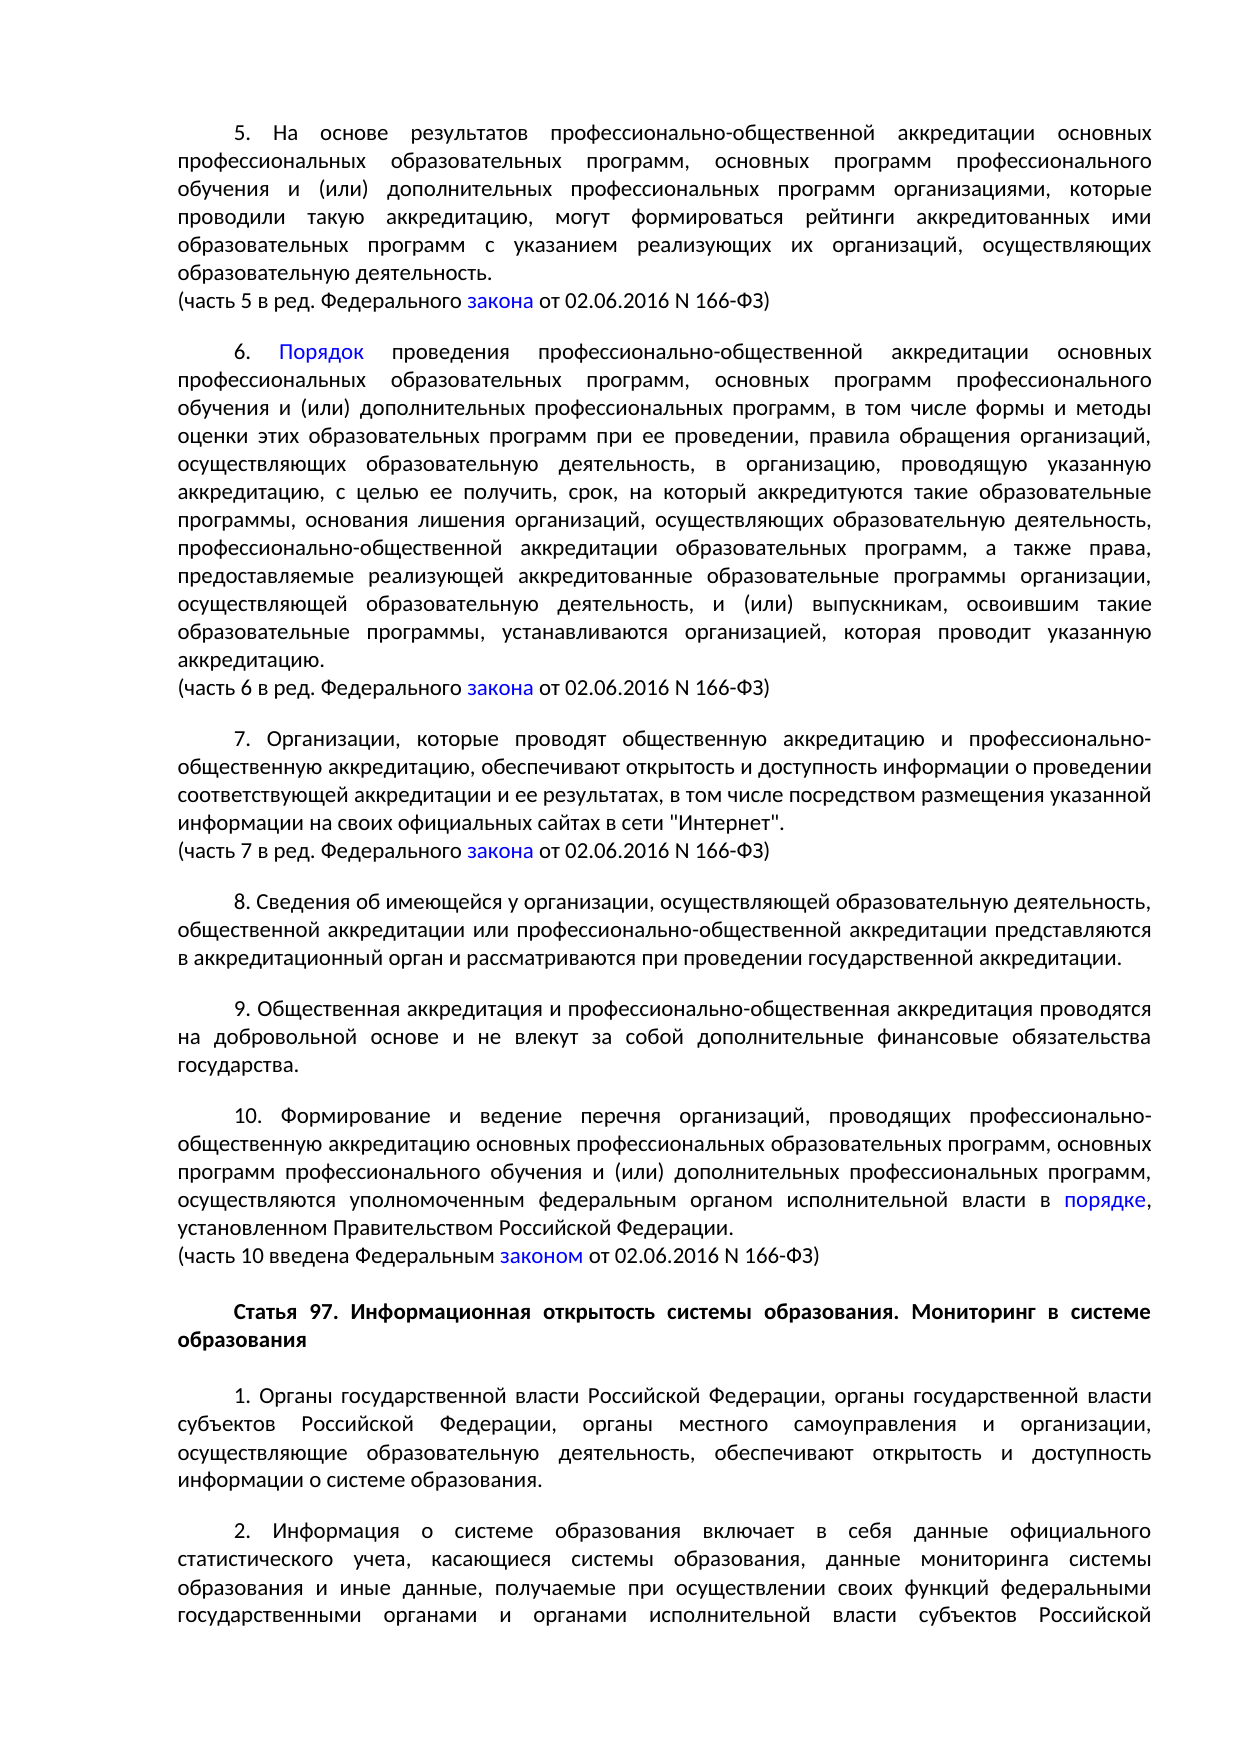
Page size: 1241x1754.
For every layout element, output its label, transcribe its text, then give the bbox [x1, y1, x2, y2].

text 5. На основе результатов профессионально-общественной аккредитации основных профессиональных образовательных программ, основных программ профессионального обучения и (или) дополнительных профессиональных программ организациями, которые проводили такую аккредитацию, могут формироваться рейтинги аккредитованных ими образовательных программ с указанием реализующих их организаций, осуществляющих образовательную деятельность. [177, 118, 1152, 286]
text 6. Порядок проведения профессионально-общественной аккредитации основных профессиональных образовательных программ, основных программ профессионального обучения и (или) дополнительных профессиональных программ, в том числе формы и методы оценки этих образовательных программ при ее проведении, правила обращения организаций, осуществляющих образовательную деятельность, в организацию, проводящую указанную аккредитацию, с целью ее получить, срок, на который аккредитуются такие образовательные программы, основания лишения организаций, осуществляющих образовательную деятельность, профессионально-общественной аккредитации образовательных программ, а также права, предоставляемые реализующей аккредитованные образовательные программы организации, осуществляющей образовательную деятельность, и (или) выпускникам, освоившим такие образовательные программы, устанавливаются организацией, которая проводит указанную аккредитацию. [177, 337, 1152, 673]
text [177, 1517, 1152, 1629]
text 7. Организации, которые проводят общественную аккредитацию и профессионально-общественную аккредитацию, обеспечивают открытость и доступность информации о проведении соответствующей аккредитации и ее результатах, в том числе посредством размещения указанной информации на своих официальных сайтах в сети "Интернет". [177, 724, 1152, 836]
text (часть 6 в ред. Федерального закона от 02.06.2016 N 166-ФЗ) [177, 673, 1152, 701]
text (часть 7 в ред. Федерального закона от 02.06.2016 N 166-ФЗ) [177, 836, 1152, 864]
text (часть 5 в ред. Федерального закона от 02.06.2016 N 166-ФЗ) [177, 286, 1152, 314]
text 10. Формирование и ведение перечня организаций, проводящих профессионально-общественную аккредитацию основных профессиональных образовательных программ, основных программ профессионального обучения и (или) дополнительных профессиональных программ, осуществляются уполномоченным федеральным органом исполнительной власти в порядке, установленном Правительством Российской Федерации. [177, 1101, 1152, 1241]
text 8. Сведения об имеющейся у организации, осуществляющей образовательную деятельность, общественной аккредитации или профессионально-общественной аккредитации представляются в аккредитационный орган и рассматриваются при проведении государственной аккредитации. [177, 887, 1152, 971]
text 9. Общественная аккредитация и профессионально-общественная аккредитация проводятся на добровольной основе и не влекут за собой дополнительные финансовые обязательства государства. [177, 994, 1152, 1078]
text 1. Органы государственной власти Российской Федерации, органы государственной власти субъектов Российской Федерации, органы местного самоуправления и организации, осуществляющие образовательную деятельность, обеспечивают открытость и доступность информации о системе образования. [177, 1382, 1152, 1494]
text (часть 10 введена Федеральным законом от 02.06.2016 N 166-ФЗ) [177, 1241, 1152, 1269]
title Статья 97. Информационная открытость системы образования. Мониторинг в системе образования [177, 1297, 1152, 1353]
